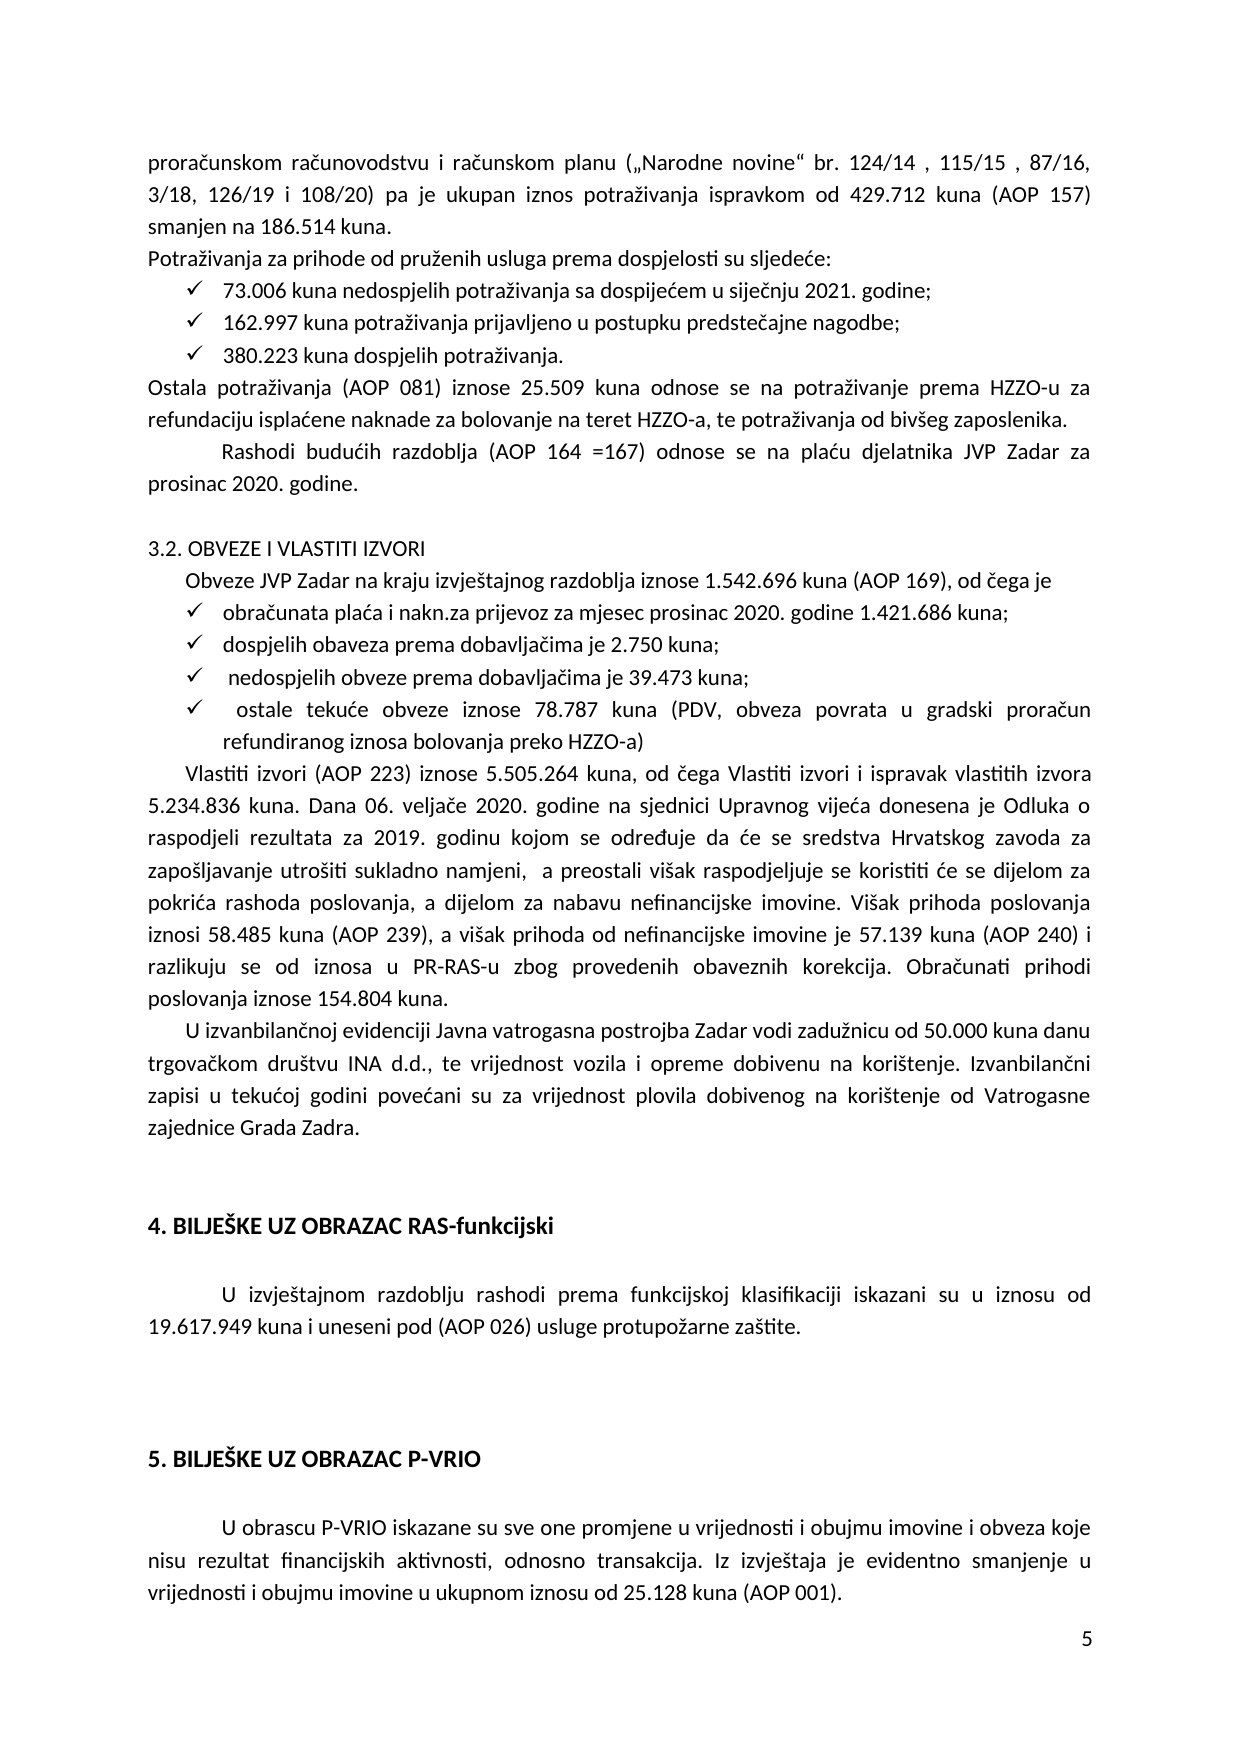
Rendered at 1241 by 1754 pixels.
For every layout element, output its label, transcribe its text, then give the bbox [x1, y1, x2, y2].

text U obrascu P-VRIO iskazane su sve one promjene u vrijednosti i obujmu imovine i obveza koje nisu rezultat financijskih aktivnosti, odnosno transakcija. Iz izvještaja je evidentno smanjenje u vrijednosti i obujmu imovine u ukupnom iznosu od 25.128 kuna (AOP 001). [148, 1513, 1093, 1606]
text U izvanbilančnoj evidenciji Javna vatrogasna postrojba Zadar vodi zadužnicu od 50.000 kuna danu trgovačkom društvu INA d.d., te vrijednost vozila i opreme dobivenu na korištenje. Izvanbilančni zapisi u tekućoj godini povećani su za vrijednost plovila dobivenog na korištenje od Vatrogasne zajednice Grada Zadra. [148, 1017, 1093, 1141]
list dospjelih obaveza prema dobavljačima je 2.750 kuna; [185, 630, 1093, 658]
text 3.2. OBVEZE I VLASTITI IZVORI [148, 534, 1093, 562]
text Obveze JVP Zadar na kraju izvještajnog razdoblja iznose 1.542.696 kuna (AOP 169), od čega je [148, 566, 1093, 594]
text 4. BILJEŠKE UZ OBRAZAC RAS-funkcijski [148, 1210, 1093, 1240]
text U izvještajnom razdoblju rashodi prema funkcijskoj klasifikaciji iskazani su u iznosu od 19.617.949 kuna i uneseni pod (AOP 026) usluge protupožarne zaštite. [148, 1280, 1093, 1340]
text Vlastiti izvori (AOP 223) iznose 5.505.264 kuna, od čega Vlastiti izvori i ispravak vlastitih izvora 5.234.836 kuna. Dana 06. veljače 2020. godine na sjednici Upravnog vijeća donesena je Odluka o raspodjeli rezultata za 2019. godinu kojom se određuje da će se sredstva Hrvatskog zavoda za zapošljavanje utrošiti sukladno namjeni, a preostali višak raspodjeljuje se koristiti će se dijelom za pokrića rashoda poslovanja, a dijelom za nabavu nefinancijske imovine. Višak prihoda poslovanja iznosi 58.485 kuna (AOP 239), a višak prihoda od nefinancijske imovine je 57.139 kuna (AOP 240) i razlikuju se od iznosa u PR-RAS-u zbog provedenih obaveznih korekcija. Obračunati prihodi poslovanja iznose 154.804 kuna. [148, 759, 1093, 1012]
list nedospjelih obveze prema dobavljačima je 39.473 kuna; [185, 663, 1093, 691]
text 5. BILJEŠKE UZ OBRAZAC P-VRIO [148, 1443, 1093, 1474]
list obračunata plaća i nakn.za prijevoz za mjesec prosinac 2020. godine 1.421.686 kuna; [185, 598, 1093, 626]
list 162.997 kuna potraživanja prijavljeno u postupku predstečajne nagodbe; [185, 308, 1093, 337]
text Ostala potraživanja (AOP 081) iznose 25.509 kuna odnose se na potraživanje prema HZZO-u za refundaciju isplaćene naknade za bolovanje na teret HZZO-a, te potraživanja od bivšeg zaposlenika. [148, 373, 1093, 433]
list ostale tekuće obveze iznose 78.787 kuna (PDV, obveza povrata u gradski proračun refundiranog iznosa bolovanja preko HZZO-a) [185, 695, 1093, 755]
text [148, 148, 1093, 240]
list 73.006 kuna nedospjelih potraživanja sa dospijećem u siječnju 2021. godine; [185, 276, 1093, 304]
text Rashodi budućih razdoblja (AOP 164 =167) odnose se na plaću djelatnika JVP Zadar za prosinac 2020. godine. [148, 437, 1093, 497]
text Potraživanja za prihode od pruženih usluga prema dospjelosti su sljedeće: [148, 244, 1093, 272]
list 380.223 kuna dospjelih potraživanja. [185, 341, 1093, 369]
